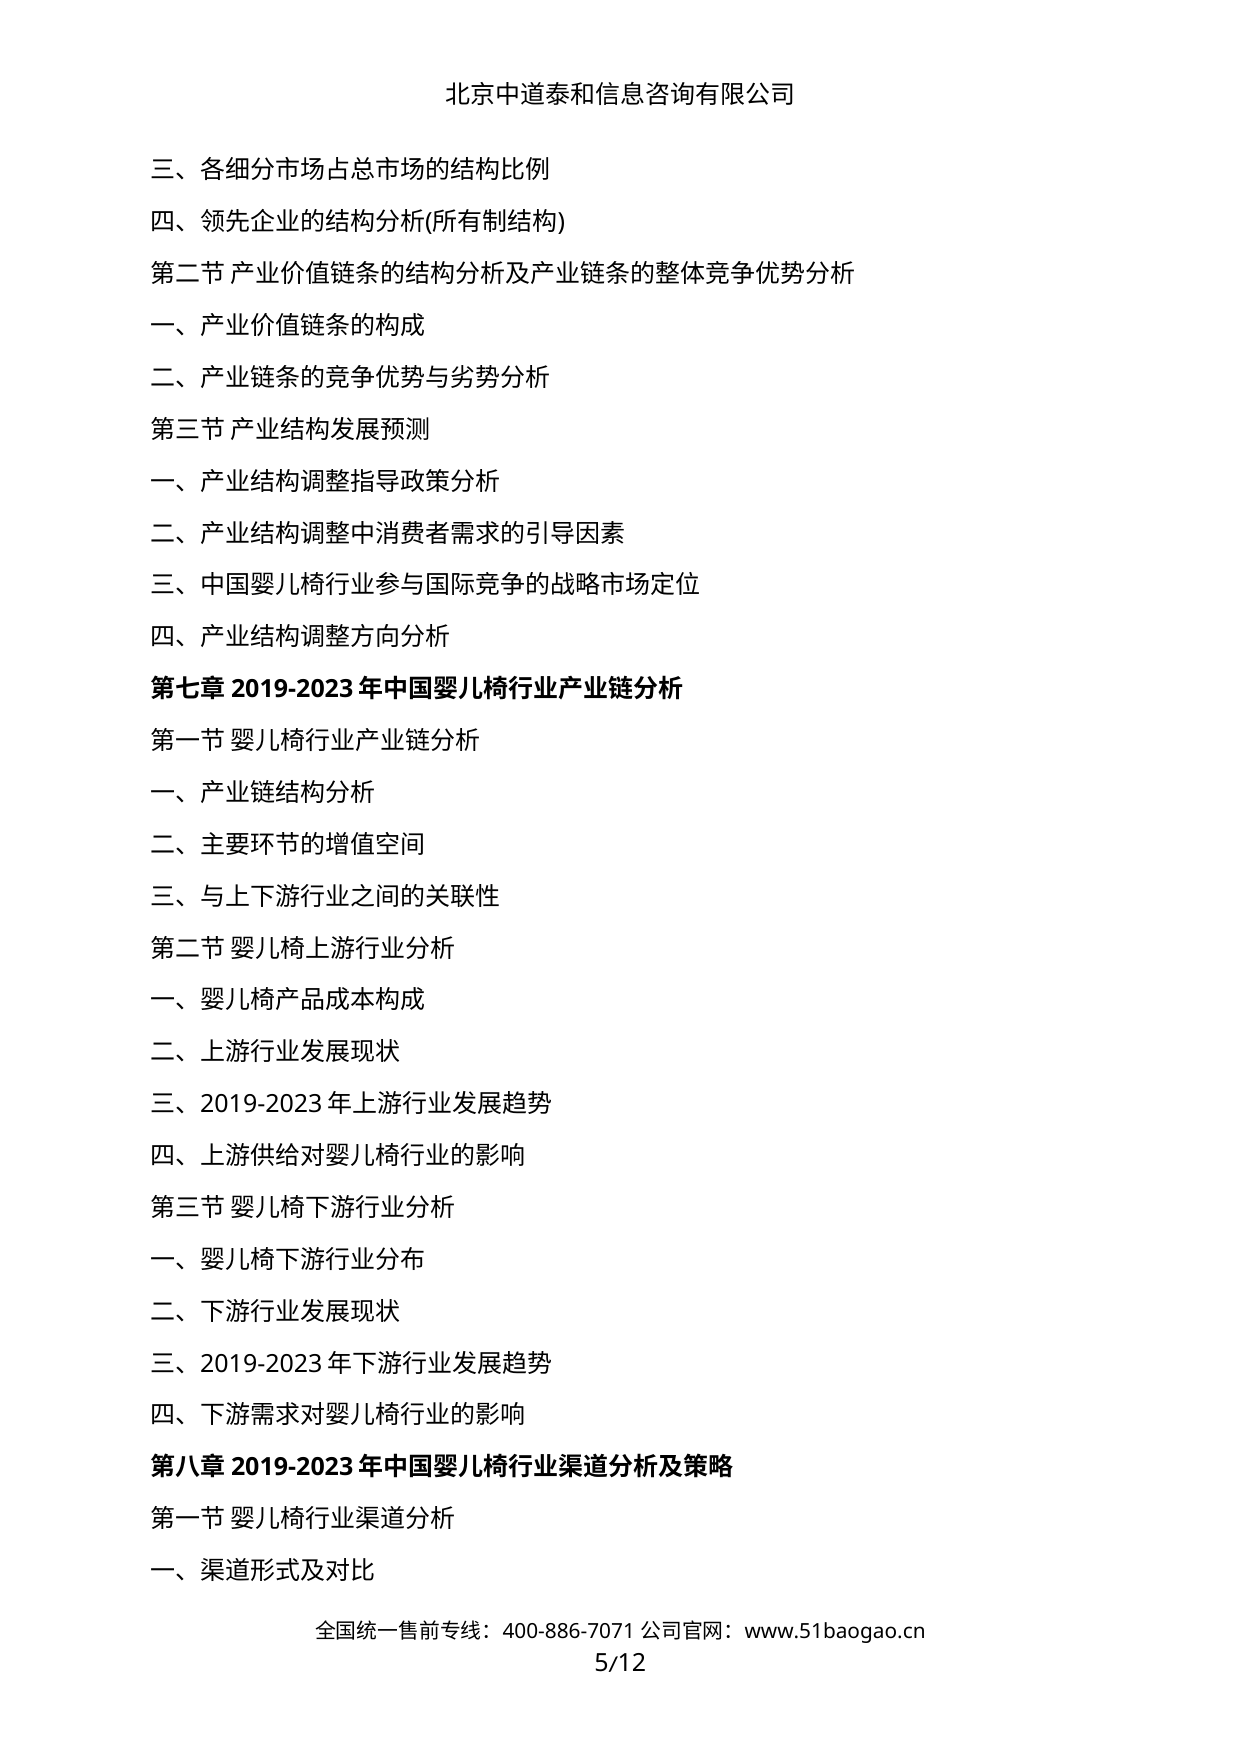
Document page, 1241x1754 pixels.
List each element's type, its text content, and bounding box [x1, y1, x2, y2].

text 一、婴儿椅下游行业分布 [150, 1239, 1090, 1276]
text 三、各细分市场占总市场的结构比例 [150, 150, 1090, 186]
text 第七章 2019-2023年中国婴儿椅行业产业链分析 [150, 669, 1090, 705]
text 三、2019-2023年下游行业发展趋势 [150, 1343, 1090, 1379]
text 一、产业价值链条的构成 [150, 306, 1090, 342]
text 三、与上下游行业之间的关联性 [150, 876, 1090, 912]
text 四、产业结构调整方向分析 [150, 617, 1090, 653]
text 第二节 产业价值链条的结构分析及产业链条的整体竞争优势分析 [150, 254, 1090, 290]
text 二、上游行业发展现状 [150, 1032, 1090, 1068]
text 一、婴儿椅产品成本构成 [150, 980, 1090, 1016]
text 第三节 婴儿椅下游行业分析 [150, 1187, 1090, 1224]
text 四、下游需求对婴儿椅行业的影响 [150, 1395, 1090, 1431]
text 第二节 婴儿椅上游行业分析 [150, 928, 1090, 964]
text 二、产业结构调整中消费者需求的引导因素 [150, 513, 1090, 549]
text 三、2019-2023年上游行业发展趋势 [150, 1084, 1090, 1120]
text 第一节 婴儿椅行业渠道分析 [150, 1499, 1090, 1535]
text 第一节 婴儿椅行业产业链分析 [150, 721, 1090, 757]
text 第八章 2019-2023年中国婴儿椅行业渠道分析及策略 [150, 1447, 1090, 1483]
text 三、中国婴儿椅行业参与国际竞争的战略市场定位 [150, 565, 1090, 601]
text 四、领先企业的结构分析(所有制结构) [150, 202, 1090, 238]
text 二、产业链条的竞争优势与劣势分析 [150, 357, 1090, 394]
text 第三节 产业结构发展预测 [150, 409, 1090, 446]
text 一、渠道形式及对比 [150, 1551, 1090, 1587]
text 二、下游行业发展现状 [150, 1291, 1090, 1327]
text 一、产业链结构分析 [150, 772, 1090, 809]
text 二、主要环节的增值空间 [150, 824, 1090, 861]
text 四、上游供给对婴儿椅行业的影响 [150, 1136, 1090, 1172]
text 一、产业结构调整指导政策分析 [150, 461, 1090, 497]
